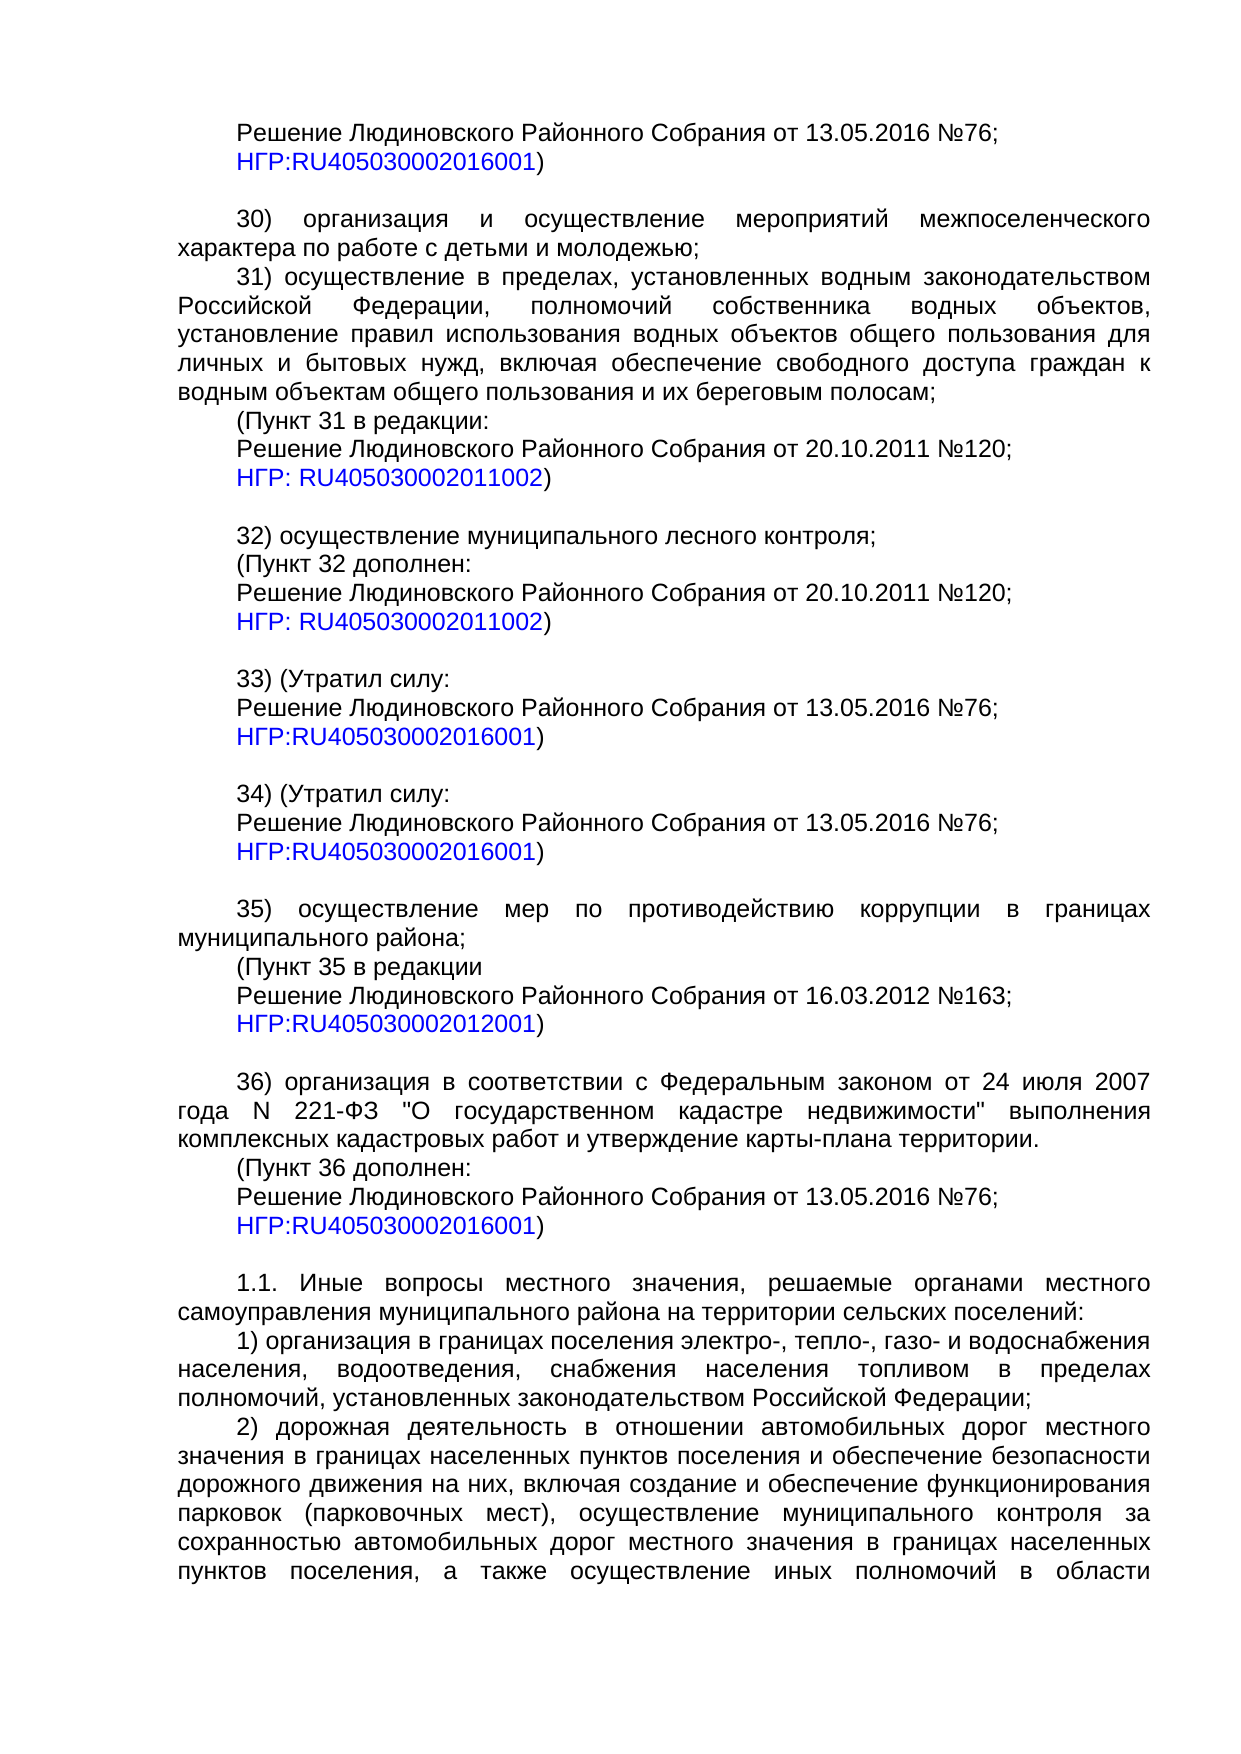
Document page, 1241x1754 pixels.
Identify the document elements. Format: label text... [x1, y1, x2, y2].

text НГР: RU405030002011002) [177, 607, 1152, 636]
text 36) организация в соответствии с Федеральным законом от 24 июля 2007 года N 221-ФЗ "О государственном кадастре недвижимости" выполнения комплексных кадастровых работ и утверждение карты-плана территории. [177, 1067, 1152, 1153]
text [177, 1412, 1152, 1584]
text Решение Людиновского Районного Собрания от 13.05.2016 №76; [177, 808, 1152, 837]
text 1.1. Иные вопросы местного значения, решаемые органами местного самоуправления муниципального района на территории сельских поселений: [177, 1268, 1152, 1326]
text 35) осуществление мер по противодействию коррупции в границах муниципального района; [177, 894, 1152, 952]
text Решение Людиновского Районного Собрания от 20.10.2011 №120; [177, 578, 1152, 607]
text 30) организация и осуществление мероприятий межпоселенческого характера по работе с детьми и молодежью; [177, 204, 1152, 262]
text (Пункт 32 дополнен: [177, 549, 1152, 578]
text НГР:RU405030002016001) [177, 1211, 1152, 1239]
text НГР:RU405030002012001) [177, 1009, 1152, 1038]
text 34) (Утратил силу: [177, 779, 1152, 808]
text 1) организация в границах поселения электро-, тепло-, газо- и водоснабжения населения, водоотведения, снабжения населения топливом в пределах полномочий, установленных законодательством Российской Федерации; [177, 1326, 1152, 1412]
text 33) (Утратил силу: [177, 664, 1152, 693]
text (Пункт 31 в редакции: [177, 406, 1152, 434]
text Решение Людиновского Районного Собрания от 13.05.2016 №76; [177, 1182, 1152, 1211]
text НГР: RU405030002011002) [177, 463, 1152, 492]
text Решение Людиновского Районного Собрания от 16.03.2012 №163; [177, 981, 1152, 1009]
text Решение Людиновского Районного Собрания от 13.05.2016 №76; [177, 118, 1152, 147]
text 31) осуществление в пределах, установленных водным законодательством Российской Федерации, полномочий собственника водных объектов, установление правил использования водных объектов общего пользования для личных и бытовых нужд, включая обеспечение свободного доступа граждан к водным объектам общего пользования и их береговым полосам; [177, 262, 1152, 406]
text НГР:RU405030002016001) [177, 147, 1152, 176]
text (Пункт 36 дополнен: [177, 1153, 1152, 1182]
text (Пункт 35 в редакции [177, 952, 1152, 981]
text Решение Людиновского Районного Собрания от 20.10.2011 №120; [177, 434, 1152, 463]
text Решение Людиновского Районного Собрания от 13.05.2016 №76; [177, 693, 1152, 722]
text 32) осуществление муниципального лесного контроля; [177, 521, 1152, 549]
text НГР:RU405030002016001) [177, 837, 1152, 866]
text НГР:RU405030002016001) [177, 722, 1152, 751]
